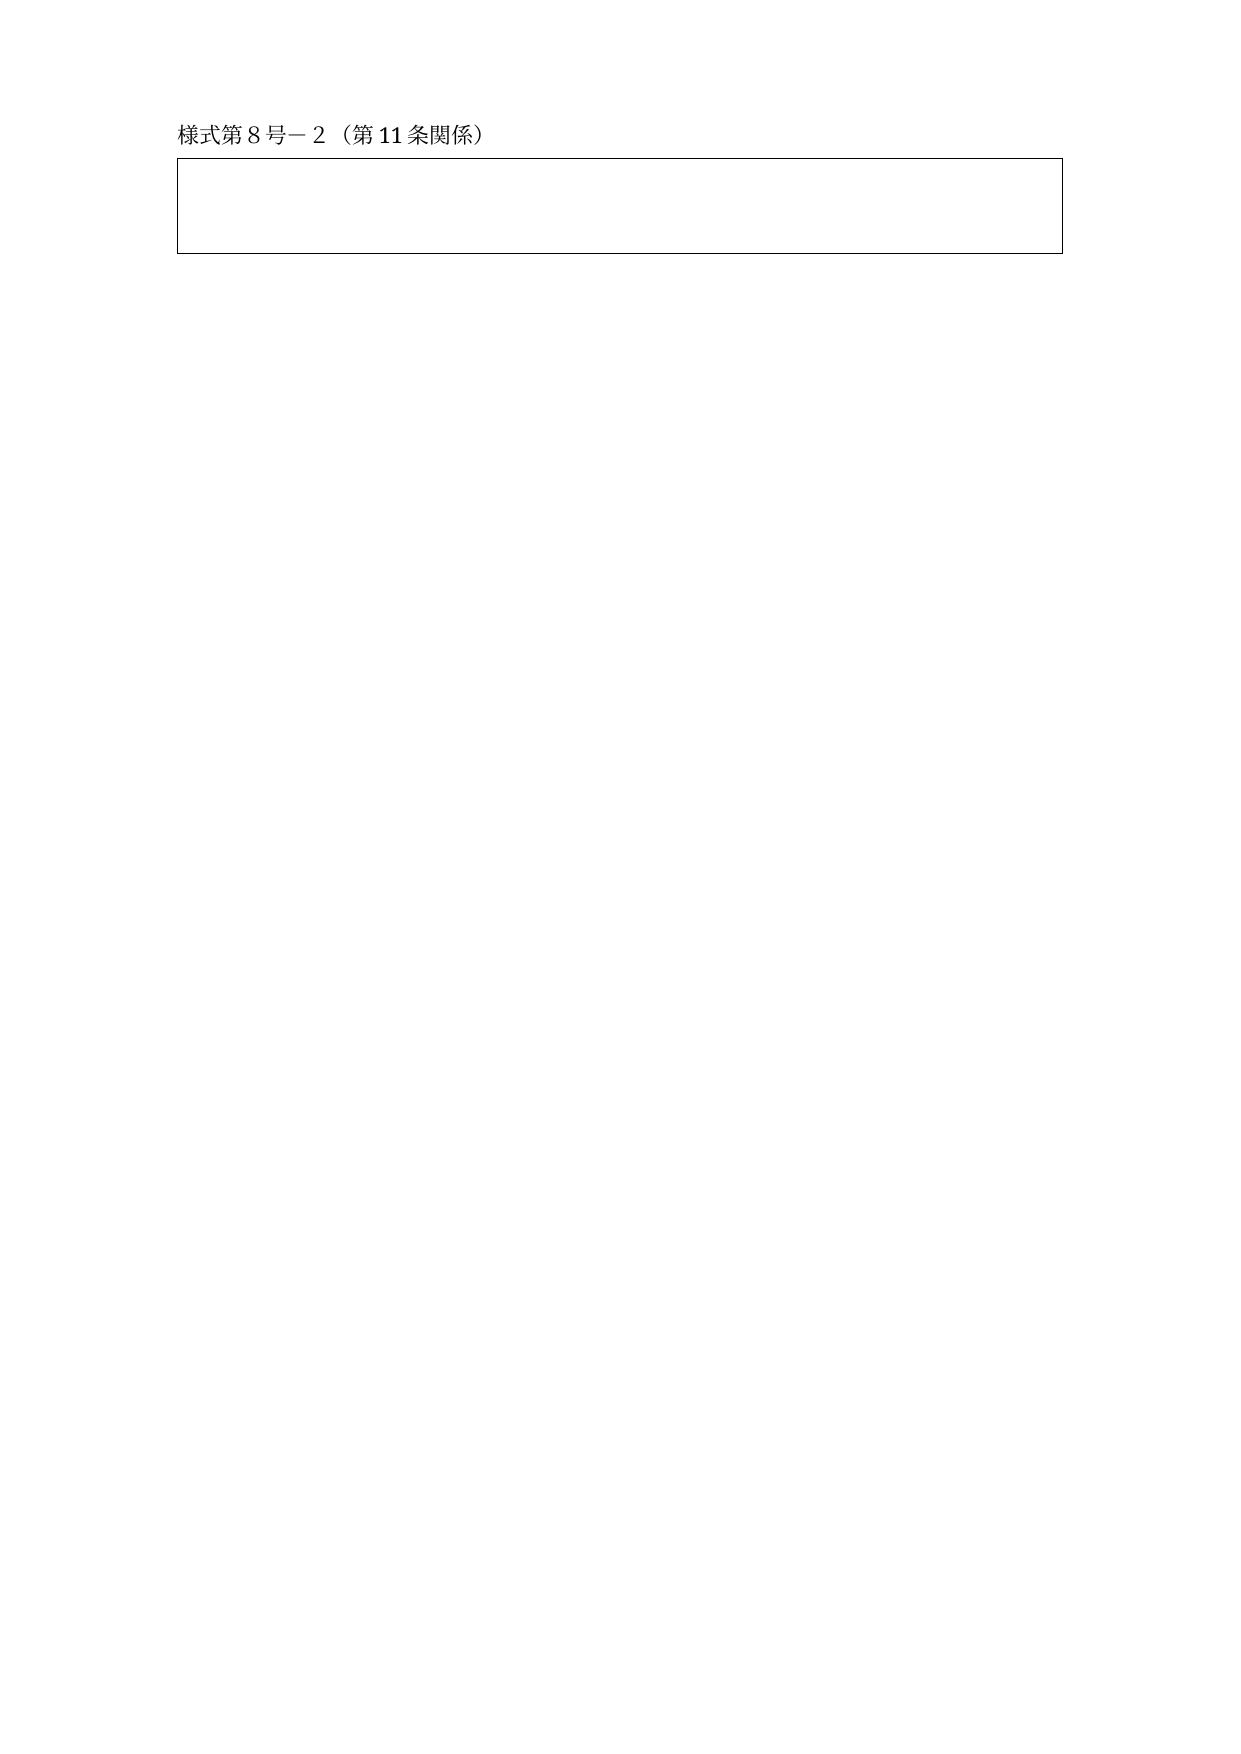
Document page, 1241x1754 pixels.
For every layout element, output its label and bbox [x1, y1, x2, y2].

table_cell [178, 159, 1062, 252]
